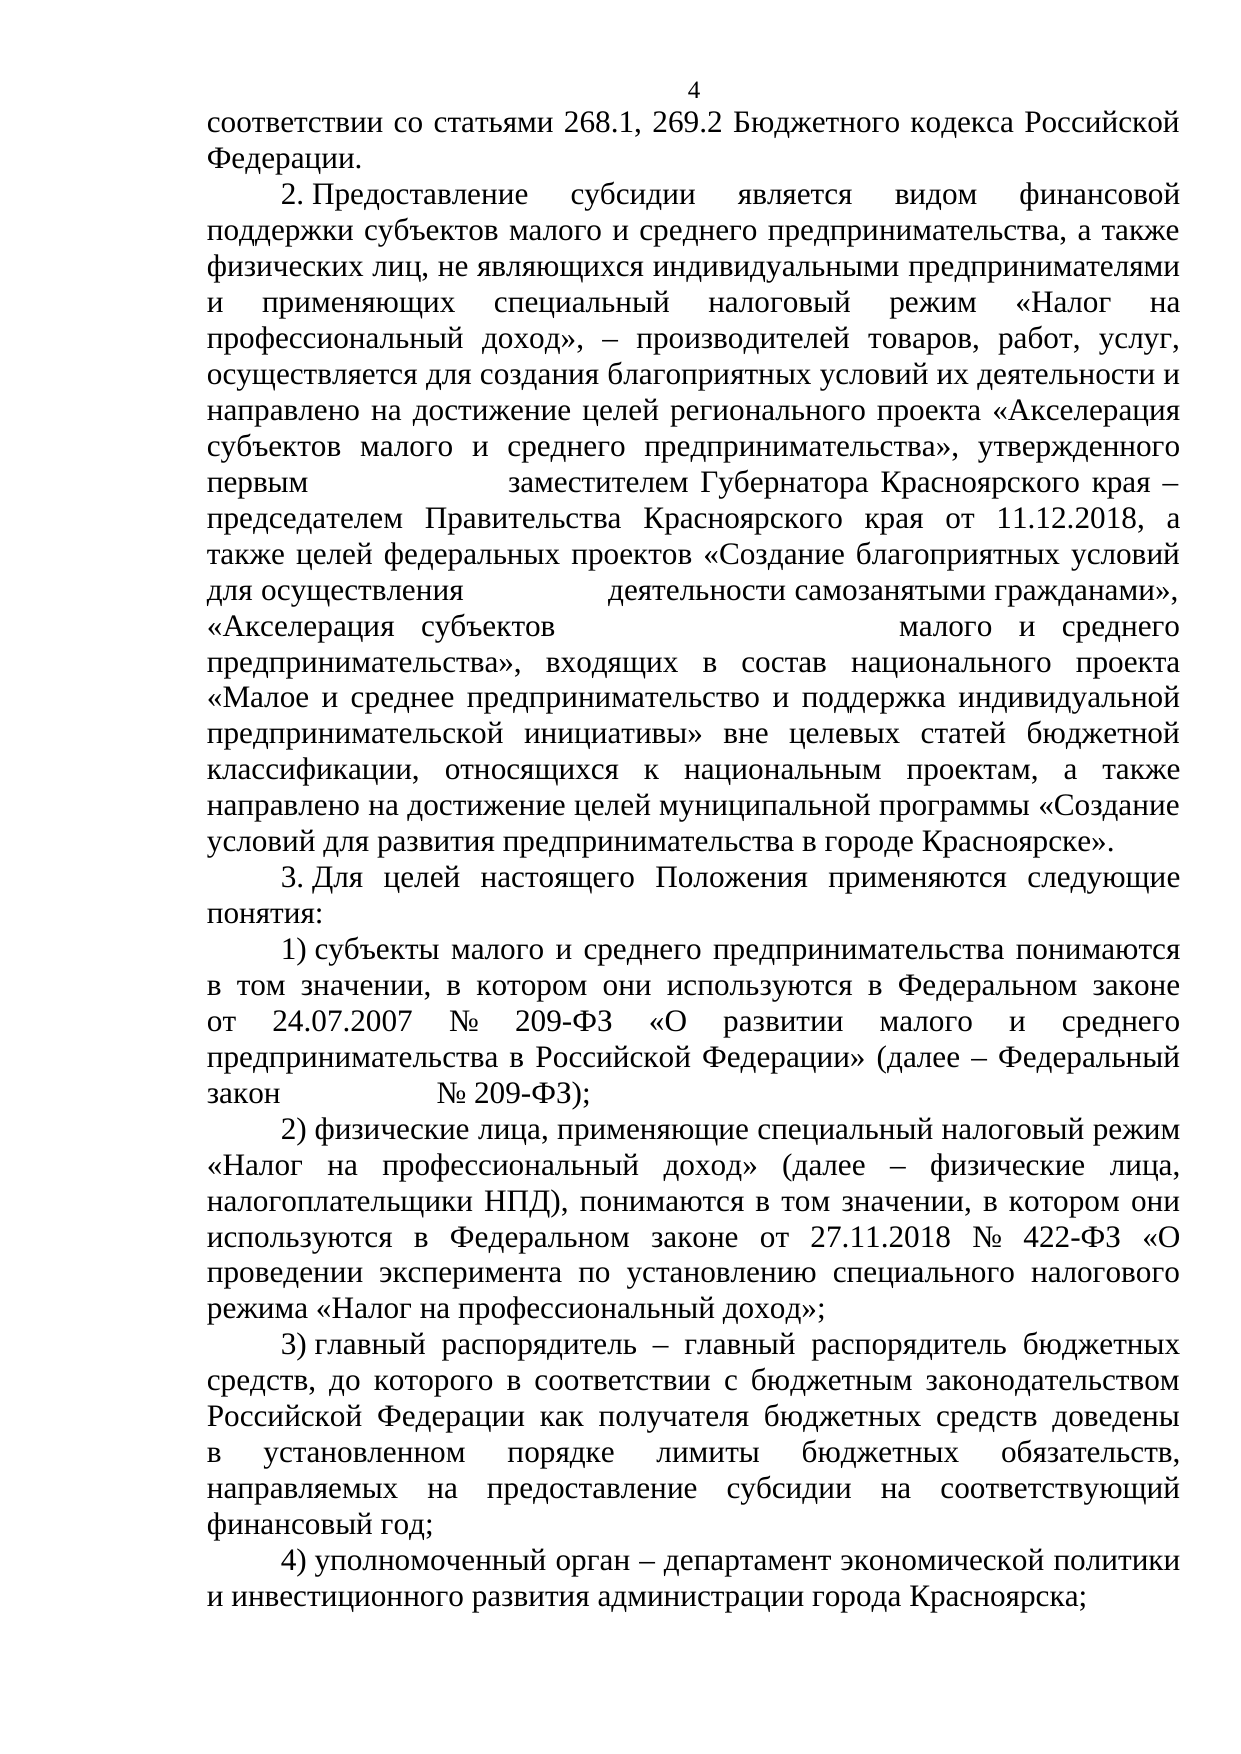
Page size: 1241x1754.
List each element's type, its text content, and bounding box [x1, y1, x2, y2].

text 2. Предоставление субсидии является видом финансовой поддержки субъектов малого и среднего предпринимательства, а также физических лиц, не являющихся индивидуальными предпринимателями и применяющих специальный налоговый режим «Налог на профессиональный доход», – производителей товаров, работ, услуг, осуществляется для создания благоприятных условий их деятельности и направлено на достижение целей регионального проекта «Акселерация субъектов малого и среднего предпринимательства», утвержденного первым заместителем Губернатора Красноярского края – председателем Правительства Красноярского края от 11.12.2018, а также целей федеральных проектов «Создание благоприятных условий для осуществления деятельности самозанятыми гражданами», «Акселерация субъектов малого и среднего предпринимательства», входящих в состав национального проекта «Малое и среднее предпринимательство и поддержка индивидуальной предпринимательской инициативы» вне целевых статей бюджетной классификации, относящихся к национальным проектам, а также направлено на достижение целей муниципальной программы «Создание условий для развития предпринимательства в городе Красноярске». [207, 176, 1181, 858]
text 3) главный распорядитель – главный распорядитель бюджетных средств, до которого в соответствии с бюджетным законодательством Российской Федерации как получателя бюджетных средств доведены в установленном порядке лимиты бюджетных обязательств, направляемых на предоставление субсидии на соответствующий финансовый год; [207, 1326, 1181, 1541]
text 4) уполномоченный орган – департамент экономической политики и инвестиционного развития администрации города Красноярска; [207, 1541, 1181, 1613]
text 2) физические лица, применяющие специальный налоговый режим «Налог на профессиональный доход» (далее – физические лица, налогоплательщики НПД), понимаются в том значении, в котором они используются в Федеральном законе от 27.11.2018 № 422-ФЗ «О проведении эксперимента по установлению специального налогового режима «Налог на профессиональный доход»; [207, 1110, 1181, 1326]
text 3. Для целей настоящего Положения применяются следующие понятия: [207, 858, 1181, 930]
text 1) субъекты малого и среднего предпринимательства понимаются в том значении, в котором они используются в Федеральном законе от 24.07.2007 № 209-ФЗ «О развитии малого и среднего предпринимательства в Российской Федерации» (далее – Федеральный закон № 209-ФЗ); [207, 930, 1181, 1110]
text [207, 104, 1181, 176]
